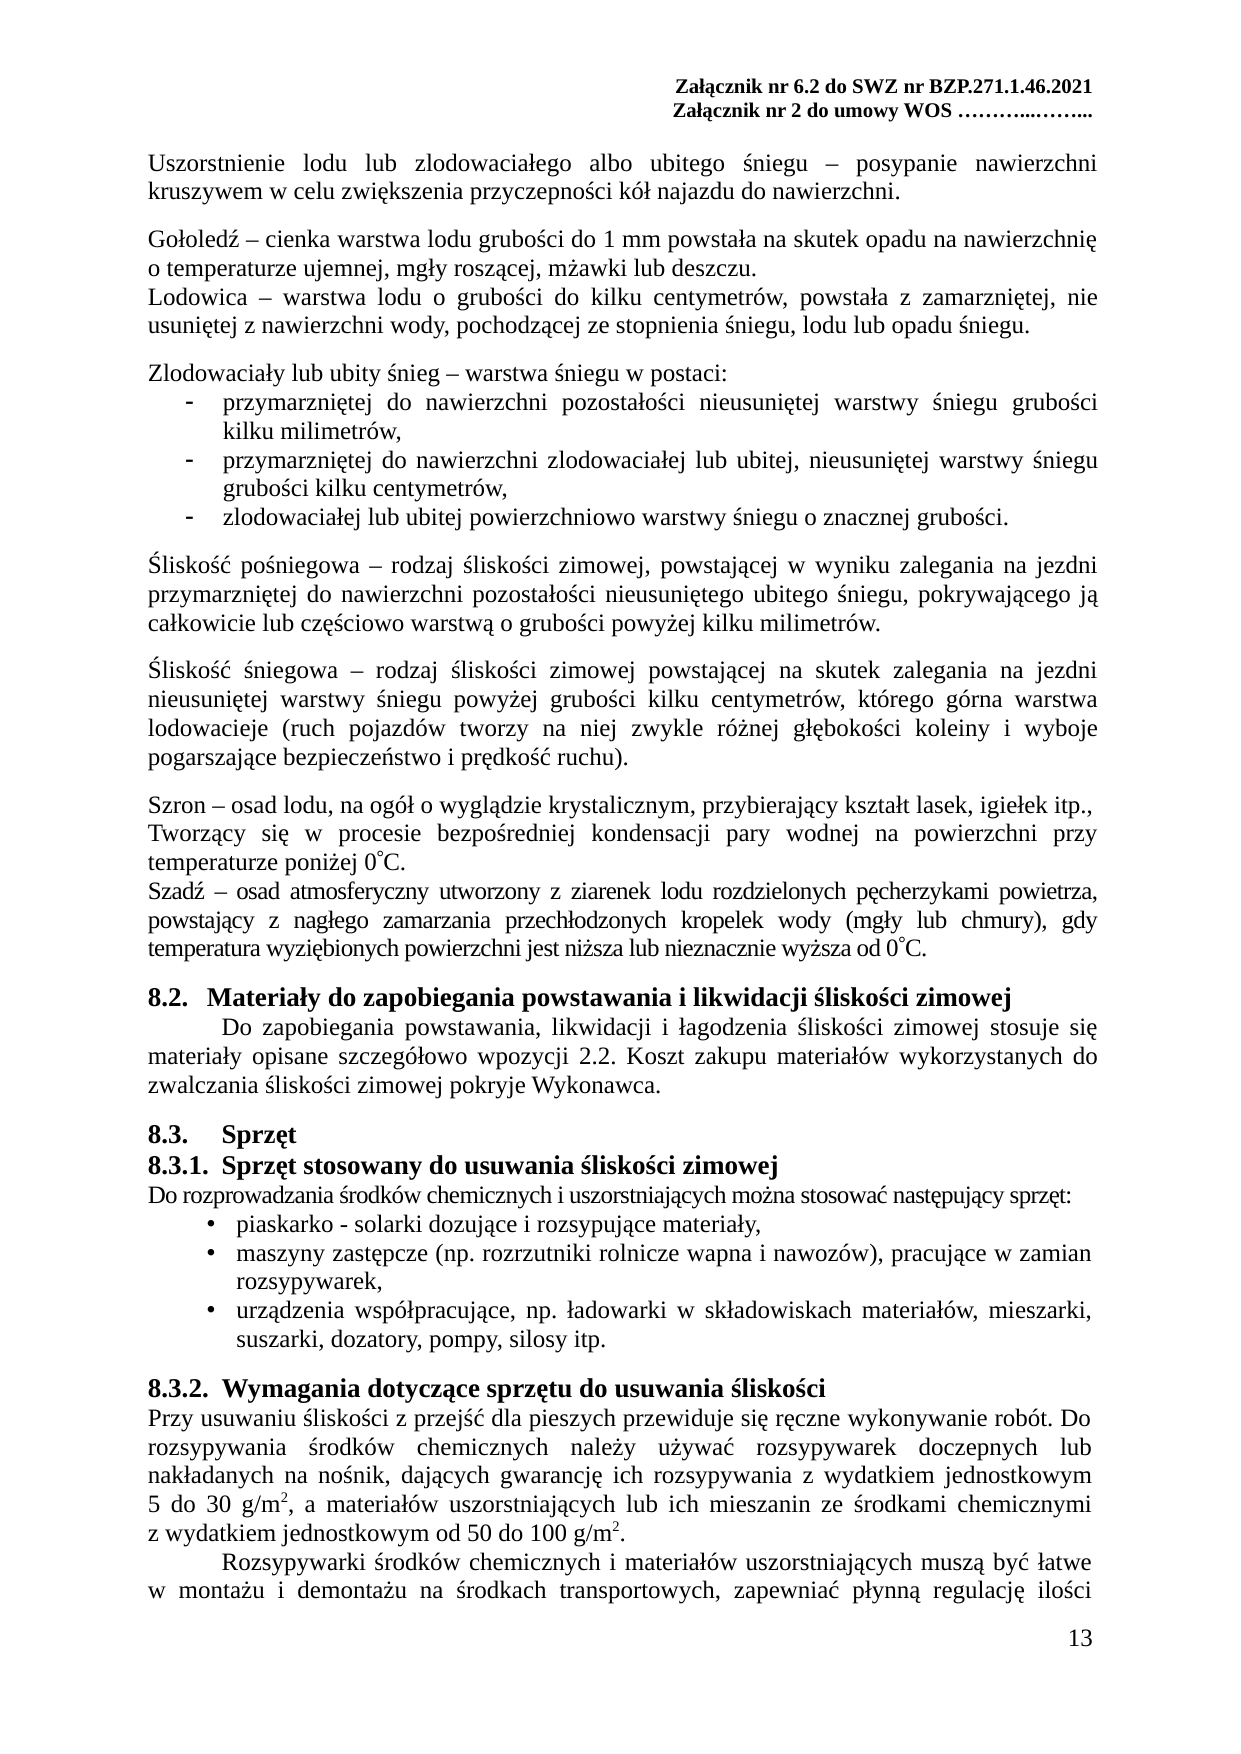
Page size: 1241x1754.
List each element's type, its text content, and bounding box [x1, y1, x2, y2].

list przymarzniętej do nawierzchni zlodowaciałej lub ubitej, nieusuniętej warstwy śniegu grubości kilku centymetrów, [185, 445, 1098, 502]
list przymarzniętej do nawierzchni pozostałości nieusuniętej warstwy śniegu grubości kilku milimetrów, [185, 387, 1098, 445]
text Gołoledź – cienka warstwa lodu grubości do 1 mm powstała na skutek opadu na nawierzchnię o temperaturze ujemnej, mgły roszącej, mżawki lub deszczu. [148, 224, 1098, 282]
text Śliskość śniegowa – rodzaj śliskości zimowej powstającej na skutek zalegania na jezdni nieusuniętej warstwy śniegu powyżej grubości kilku centymetrów, którego górna warstwa lodowacieje (ruch pojazdów tworzy na niej zwykle różnej głębokości koleiny i wyboje pogarszające bezpieczeństwo i prędkość ruchu). [148, 656, 1098, 771]
list zlodowaciałej lub ubitej powierzchniowo warstwy śniegu o znacznej grubości. [185, 502, 1098, 531]
list urządzenia współpracujące, np. ładowarki w składowiskach materiałów, mieszarki, suszarki, dozatory, pompy, silosy itp. [207, 1295, 1093, 1353]
list Sprzęt [148, 1118, 1098, 1149]
list Wymagania dotyczące sprzętu do usuwania śliskości [148, 1372, 1098, 1403]
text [148, 1547, 1093, 1604]
text Lodowica – warstwa lodu o grubości do kilku centymetrów, powstała z zamarzniętej, nie usuniętej z nawierzchni wody, pochodzącej ze stopnienia śniegu, lodu lub opadu śniegu. [148, 282, 1098, 339]
list maszyny zastępcze (np. rozrzutniki rolnicze wapna i nawozów), pracujące w zamian rozsypywarek, [207, 1238, 1093, 1295]
text Uszorstnienie lodu lub zlodowaciałego albo ubitego śniegu – posypanie nawierzchni kruszywem w celu zwiększenia przyczepności kół najazdu do nawierzchni. [148, 148, 1098, 205]
text Szadź – osad atmosferyczny utworzony z ziarenek lodu rozdzielonych pęcherzykami powietrza, powstający z nagłego zamarzania przechłodzonych kropelek wody (mgły lub chmury), gdy temperatura wyziębionych powierzchni jest niższa lub nieznacznie wyższa od 0C. [148, 876, 1098, 962]
list piaskarko - solarki dozujące i rozsypujące materiały, [207, 1209, 1093, 1238]
text Do rozprowadzania środków chemicznych i uszorstniających można stosować następujący sprzęt: [148, 1180, 1093, 1209]
text Do zapobiegania powstawania, likwidacji i łagodzenia śliskości zimowej stosuje się materiały opisane szczegółowo wpozycji 2.2. Koszt zakupu materiałów wykorzystanych do zwalczania śliskości zimowej pokryje Wykonawca. [148, 1012, 1098, 1099]
list Materiały do zapobiegania powstawania i likwidacji śliskości zimowej [148, 981, 1098, 1012]
text Zlodowaciały lub ubity śnieg – warstwa śniegu w postaci: [148, 358, 1098, 387]
text Przy usuwaniu śliskości z przejść dla pieszych przewiduje się ręczne wykonywanie robót. Do rozsypywania środków chemicznych należy używać rozsypywarek doczepnych lub nakładanych na nośnik, dających gwarancję ich rozsypywania z wydatkiem jednostkowym 5 do 30 g/m2, a materiałów uszorstniających lub ich mieszanin ze środkami chemicznymi z wydatkiem jednostkowym od 50 do 100 g/m2. [148, 1403, 1093, 1547]
list Sprzęt stosowany do usuwania śliskości zimowej [148, 1149, 1098, 1180]
text Tworzący się w procesie bezpośredniej kondensacji pary wodnej na powierzchni przy temperaturze poniżej 0C. [148, 818, 1098, 876]
text Szron – osad lodu, na ogół o wyglądzie krystalicznym, przybierający kształt lasek, igiełek itp., [148, 790, 1098, 818]
text Śliskość pośniegowa – rodzaj śliskości zimowej, powstającej w wyniku zalegania na jezdni przymarzniętej do nawierzchni pozostałości nieusuniętego ubitego śniegu, pokrywającego ją całkowicie lub częściowo warstwą o grubości powyżej kilku milimetrów. [148, 550, 1098, 636]
